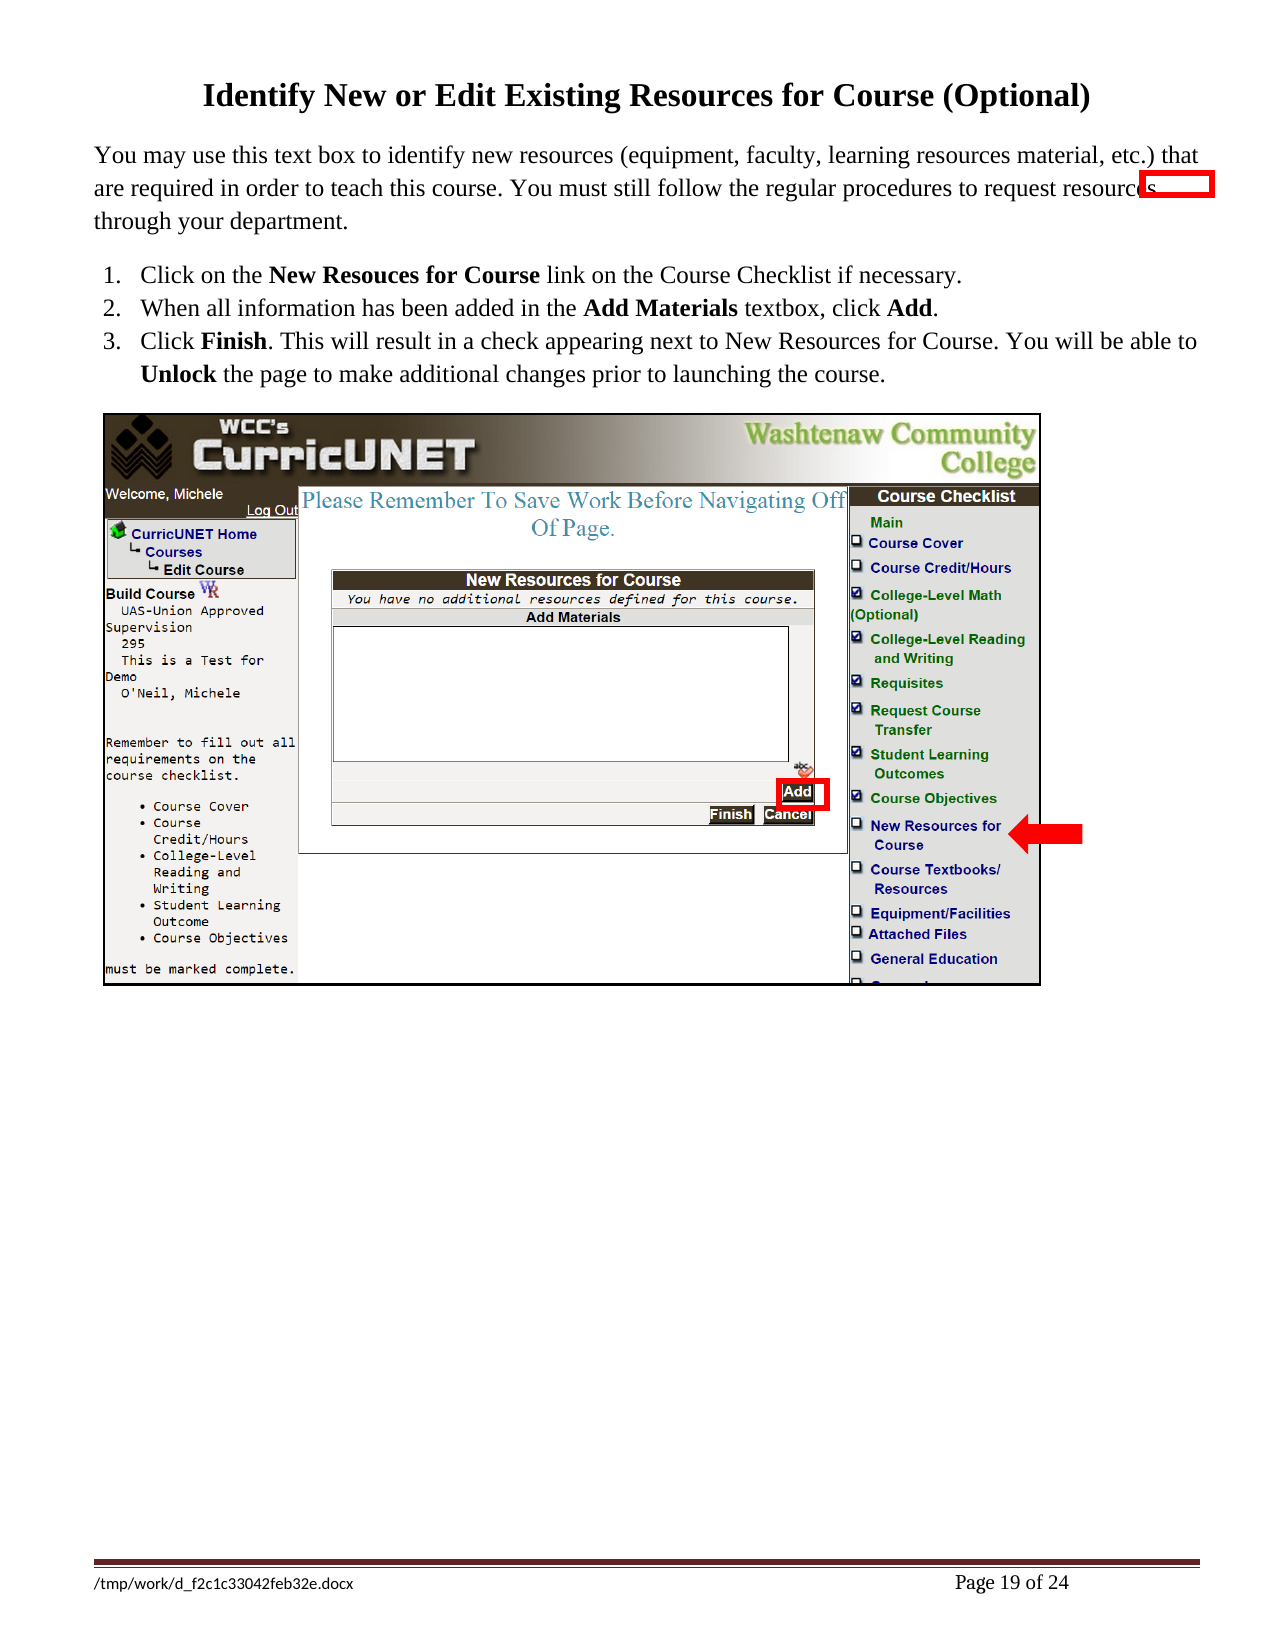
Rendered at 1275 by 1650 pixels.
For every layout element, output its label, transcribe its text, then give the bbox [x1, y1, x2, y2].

list Click on the New Resouces for Course link on the Course Checklist if necessary. [103, 260, 1200, 288]
list When all information has been added in the Add Materials textbox, click Add. [103, 293, 1200, 322]
text Identify New or Edit Existing Resources for Course (Optional) [94, 75, 1200, 113]
text You may use this text box to identify new resources (equipment, faculty, learning resources material, etc.) that are required in order to teach this course. You must still follow the regular procedures to request resources through your department. [94, 140, 1200, 235]
list Click Finish. This will result in a check appearing next to New Resources for Course. You will be able to Unlock the page to make additional changes prior to launching the course. [103, 326, 1200, 388]
picture [105, 415, 1039, 983]
